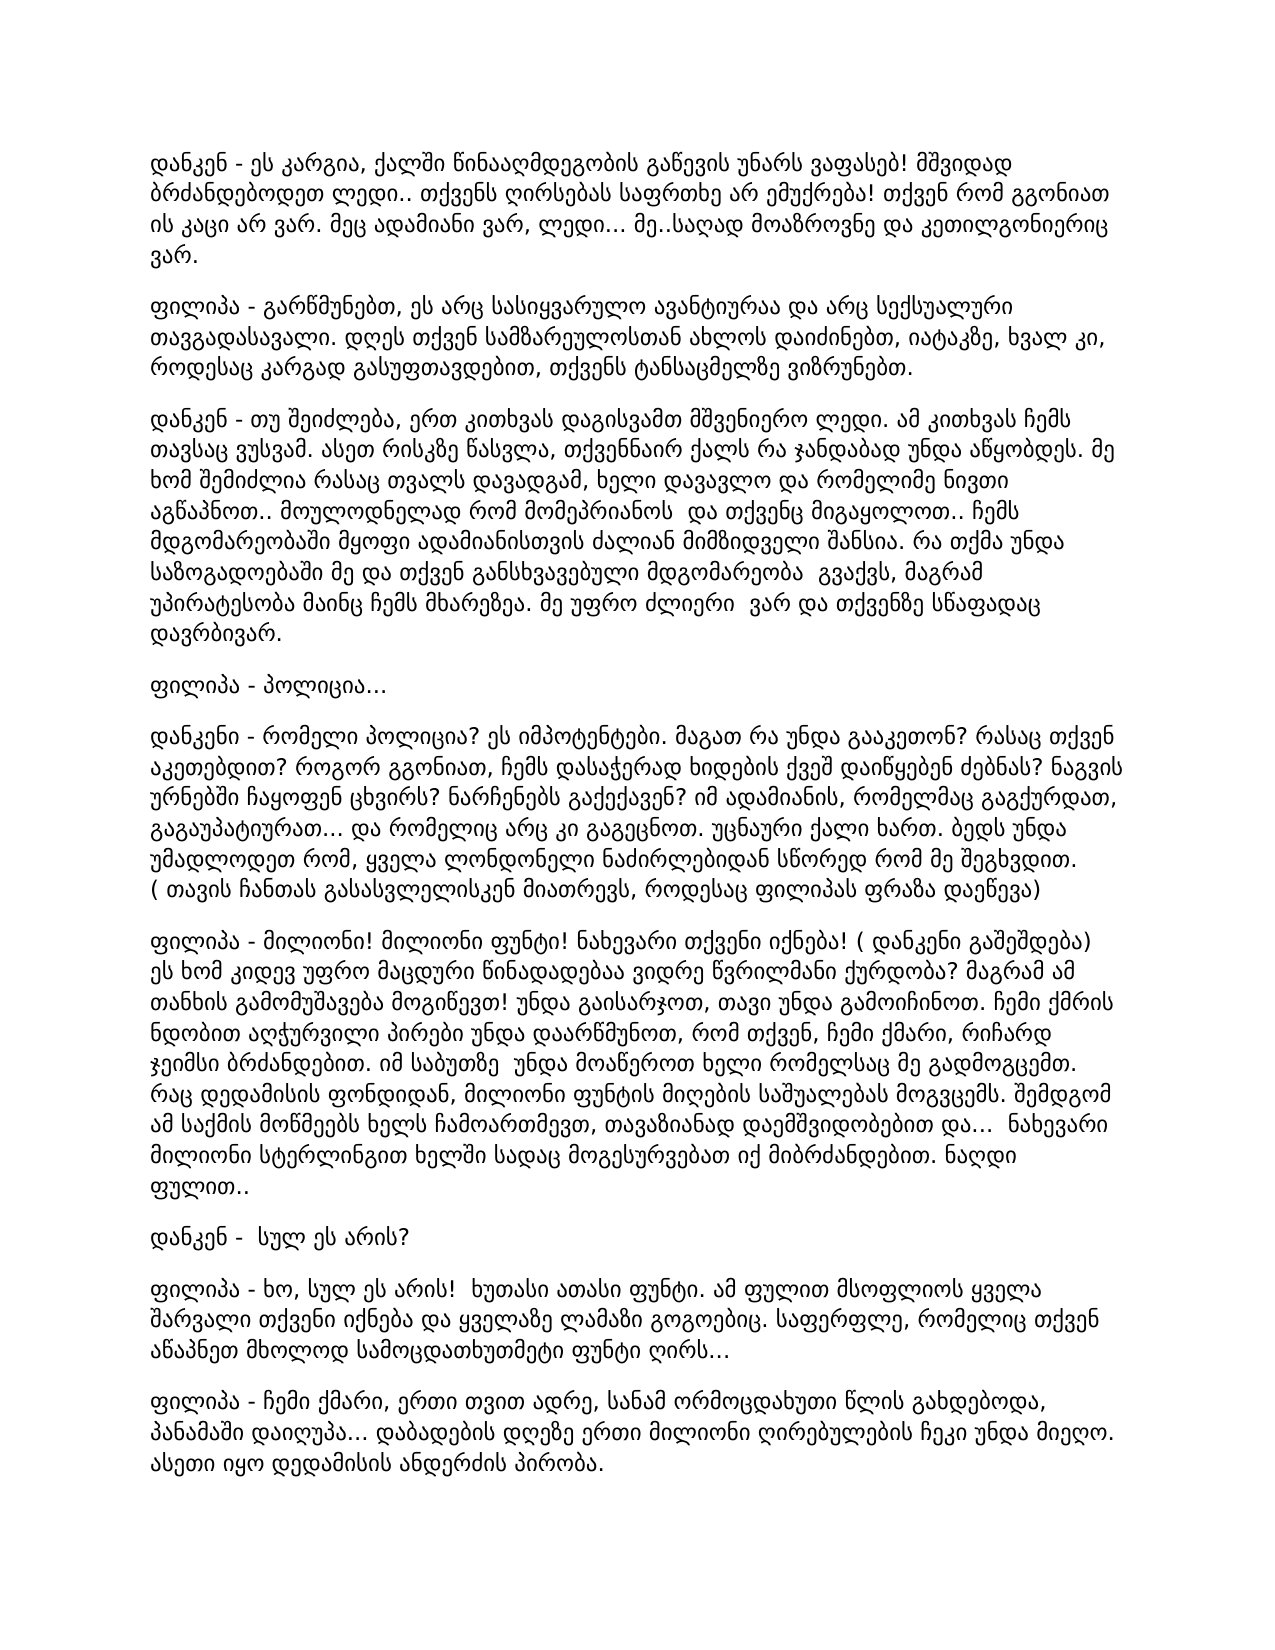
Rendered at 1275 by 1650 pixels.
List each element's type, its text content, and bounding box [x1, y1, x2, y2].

text ფილიპა - გარწმუნებთ, ეს არც სასიყვარულო ავანტიურაა და არც სექსუალური თავგადასავალი. დღეს თქვენ სამზარეულოსთან ახლოს დაიძინებთ, იატაკზე, ხვალ კი, როდესაც კარგად გასუფთავდებით, თქვენს ტანსაცმელზე ვიზრუნებთ. [150, 293, 1125, 381]
text ფილიპა - ხო, სულ ეს არის! ხუთასი ათასი ფუნტი. ამ ფულით მსოფლიოს ყველა შარვალი თქვენი იქნება და ყველაზე ლამაზი გოგოებიც. საფერფლე, რომელიც თქვენ აწაპნეთ მხოლოდ სამოცდათხუთმეტი ფუნტი ღირს... [150, 1276, 1125, 1364]
text ფილიპა - ჩემი ქმარი, ერთი თვით ადრე, სანამ ორმოცდახუთი წლის გახდებოდა, პანამაში დაიღუპა... დაბადების დღეზე ერთი მილიონი ღირებულების ჩეკი უნდა მიეღო. ასეთი იყო დედამისის ანდერძის პირობა. [150, 1388, 1125, 1476]
text დანკენ - ეს კარგია, ქალში წინააღმდეგობის გაწევის უნარს ვაფასებ! მშვიდად ბრძანდებოდეთ ლედი.. თქვენს ღირსებას საფრთხე არ ემუქრება! თქვენ რომ გგონიათ ის კაცი არ ვარ. მეც ადამიანი ვარ, ლედი... მე..საღად მოაზროვნე და კეთილგონიერიც ვარ. [150, 150, 1125, 268]
text დანკენ - თუ შეიძლება, ერთ კითხვას დაგისვამთ მშვენიერო ლედი. ამ კითხვას ჩემს თავსაც ვუსვამ. ასეთ რისკზე წასვლა, თქვენნაირ ქალს რა ჯანდაბად უნდა აწყობდეს. მე ხომ შემიძლია რასაც თვალს დავადგამ, ხელი დავავლო და რომელიმე ნივთი აგწაპნოთ.. მოულოდნელად რომ მომეპრიანოს და თქვენც მიგაყოლოთ.. ჩემს მდგომარეობაში მყოფი ადამიანისთვის ძალიან მიმზიდველი შანსია. რა თქმა უნდა საზოგადოებაში მე და თქვენ განსხვავებული მდგომარეობა გვაქვს, მაგრამ უპირატესობა მაინც ჩემს მხარეზეა. მე უფრო ძლიერი ვარ და თქვენზე სწაფადაც დავრბივარ. [150, 406, 1125, 647]
text დანკენ - სულ ეს არის? [150, 1224, 1125, 1251]
text ფილიპა - მილიონი! მილიონი ფუნტი! ნახევარი თქვენი იქნება! ( დანკენი გაშეშდება) ეს ხომ კიდევ უფრო მაცდური წინადადებაა ვიდრე წვრილმანი ქურდობა? მაგრამ ამ თანხის გამომუშავება მოგიწევთ! უნდა გაისარჯოთ, თავი უნდა გამოიჩინოთ. ჩემი ქმრის ნდობით აღჭურვილი პირები უნდა დაარწმუნოთ, რომ თქვენ, ჩემი ქმარი, რიჩარდ ჯეიმსი ბრძანდებით. იმ საბუთზე უნდა მოაწეროთ ხელი რომელსაც მე გადმოგცემთ. რაც დედამისის ფონდიდან, მილიონი ფუნტის მიღების საშუალებას მოგვცემს. შემდგომ ამ საქმის მოწმეებს ხელს ჩამოართმევთ, თავაზიანად დაემშვიდობებით და... ნახევარი მილიონი სტერლინგით ხელში სადაც მოგესურვებათ იქ მიბრძანდებით. ნაღდი ფულით.. [150, 928, 1125, 1199]
text ფილიპა - პოლიცია... [150, 672, 1125, 698]
text დანკენი - რომელი პოლიცია? ეს იმპოტენტები. მაგათ რა უნდა გააკეთონ? რასაც თქვენ აკეთებდით? როგორ გგონიათ, ჩემს დასაჭერად ხიდების ქვეშ დაიწყებენ ძებნას? ნაგვის ურნებში ჩაყოფენ ცხვირს? ნარჩენებს გაქექავენ? იმ ადამიანის, რომელმაც გაგქურდათ, გაგაუპატიურათ... და რომელიც არც კი გაგეცნოთ. უცნაური ქალი ხართ. ბედს უნდა უმადლოდეთ რომ, ყველა ლონდონელი ნაძირლებიდან სწორედ რომ მე შეგხვდით. ( თავის ჩანთას გასასვლელისკენ მიათრევს, როდესაც ფილიპას ფრაზა დაეწევა) [150, 723, 1125, 903]
